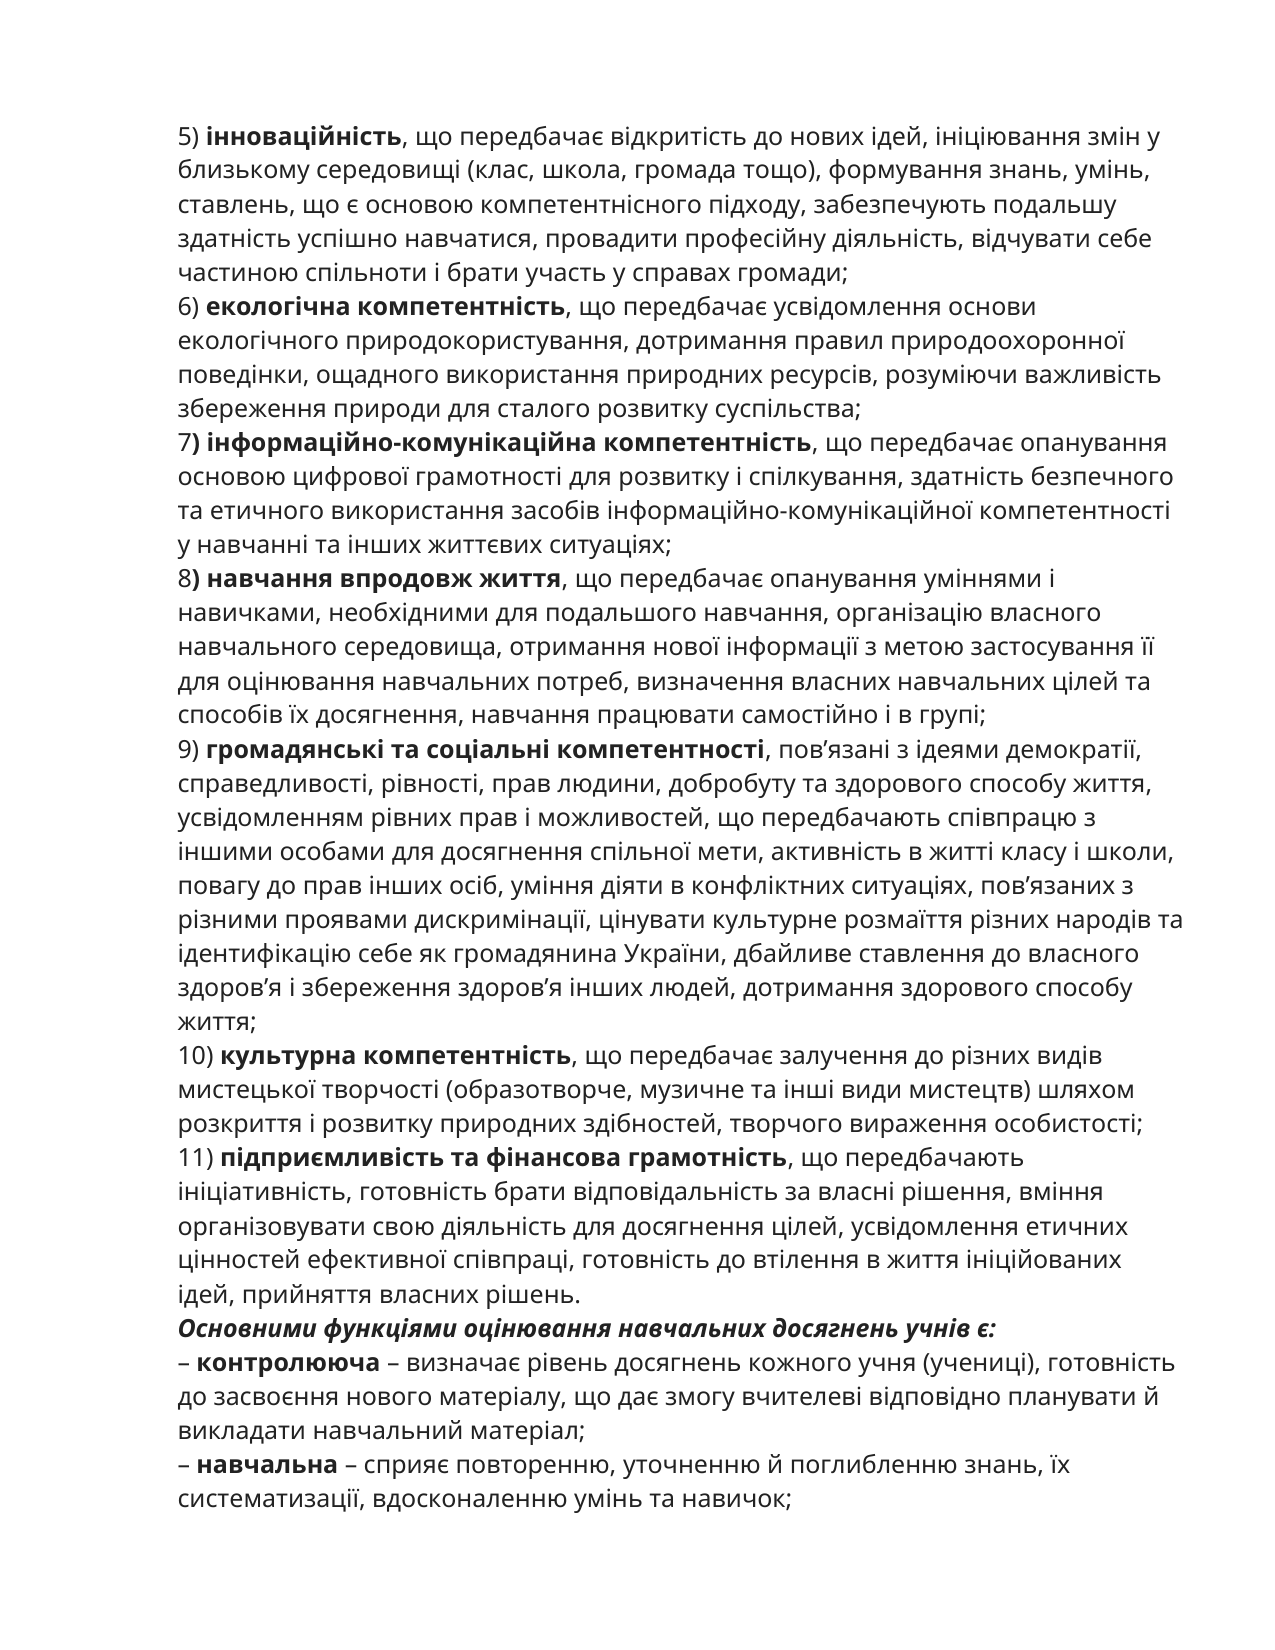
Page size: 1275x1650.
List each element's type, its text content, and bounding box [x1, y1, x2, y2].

text – контролююча – визначає рівень досягнень кожного учня (учениці), готовність до засвоєння нового матеріалу, що дає змогу вчителеві відповідно планувати й викладати навчальний матеріал; [177, 1344, 1186, 1447]
text 11) підприємливість та фінансова грамотність, що передбачають ініціативність, готовність брати відповідальність за власні рішення, вміння організовувати свою діяльність для досягнення цілей, усвідомлення етичних цінностей ефективної співпраці, готовність до втілення в життя ініційованих ідей, прийняття власних рішень. [177, 1140, 1186, 1310]
text 8) навчання впродовж життя, що передбачає опанування уміннями і навичками, необхідними для подальшого навчання, організацію власного навчального середовища, отримання нової інформації з метою застосування її для оцінювання навчальних потреб, визначення власних навчальних цілей та способів їх досягнення, навчання працювати самостійно і в групі; [177, 561, 1186, 731]
text 9) громадянські та соціальні компетентності, пов’язані з ідеями демократії, справедливості, рівності, прав людини, добробуту та здорового способу життя, усвідомленням рівних прав і можливостей, що передбачають співпрацю з іншими особами для досягнення спільної мети, активність в житті класу і школи, повагу до прав інших осіб, уміння діяти в конфліктних ситуаціях, пов’язаних з різними проявами дискримінації, цінувати культурне розмаїття різних народів та ідентифікацію себе як громадянина України, дбайливе ставлення до власного здоров’я і збереження здоров’я інших людей, дотримання здорового способу життя; [177, 731, 1186, 1038]
text 7) інформаційно-комунікаційна компетентність, що передбачає опанування основою цифрової грамотності для розвитку і спілкування, здатність безпечного та етичного використання засобів інформаційно-комунікаційної компетентності у навчанні та інших життєвих ситуаціях; [177, 425, 1186, 561]
text 10) культурна компетентність, що передбачає залучення до різних видів мистецької творчості (образотворче, музичне та інші види мистецтв) шляхом розкриття і розвитку природних здібностей, творчого вираження особистості; [177, 1038, 1186, 1140]
text 6) екологічна компетентність, що передбачає усвідомлення основи екологічного природокористування, дотримання правил природоохоронної поведінки, ощадного використання природних ресурсів, розуміючи важливість збереження природи для сталого розвитку суспільства; [177, 288, 1186, 425]
text Основними функціями оцінювання навчальних досягнень учнів є: [177, 1310, 1186, 1344]
text 5) інноваційність, що передбачає відкритість до нових ідей, ініціювання змін у близькому середовищі (клас, школа, громада тощо), формування знань, умінь, ставлень, що є основою компетентнісного підходу, забезпечують подальшу здатність успішно навчатися, провадити професійну діяльність, відчувати себе частиною спільноти і брати участь у справах громади; [177, 118, 1186, 288]
text – навчальна – сприяє повторенню, уточненню й поглибленню знань, їх систематизації, вдосконаленню умінь та навичок; [177, 1447, 1186, 1515]
